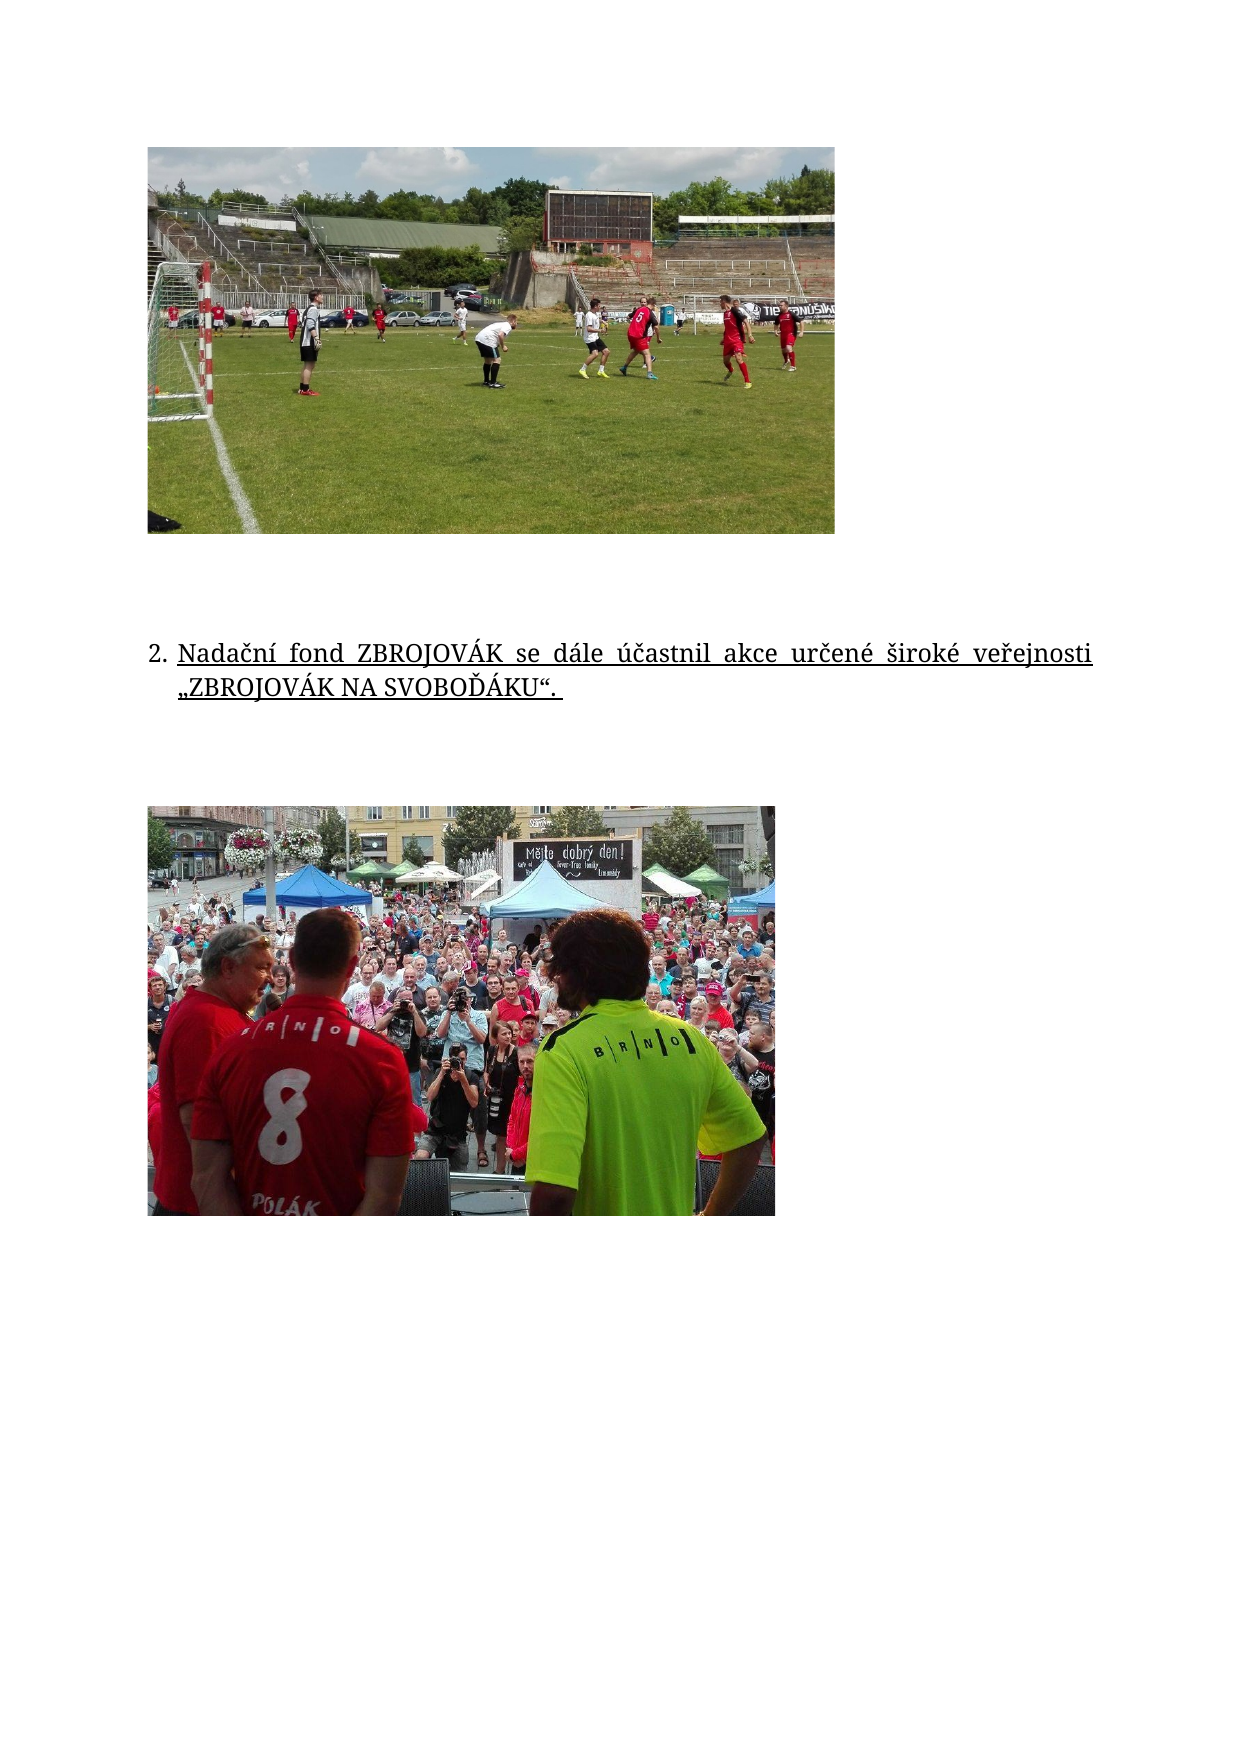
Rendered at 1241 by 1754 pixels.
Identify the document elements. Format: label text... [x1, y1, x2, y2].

list Nadační fond ZBROJOVÁK se dále účastnil akce určené široké veřejnosti „ZBROJOVÁK NA SVOBOĎÁKU“. [148, 636, 1092, 704]
picture [147, 147, 835, 534]
picture [147, 806, 775, 1216]
